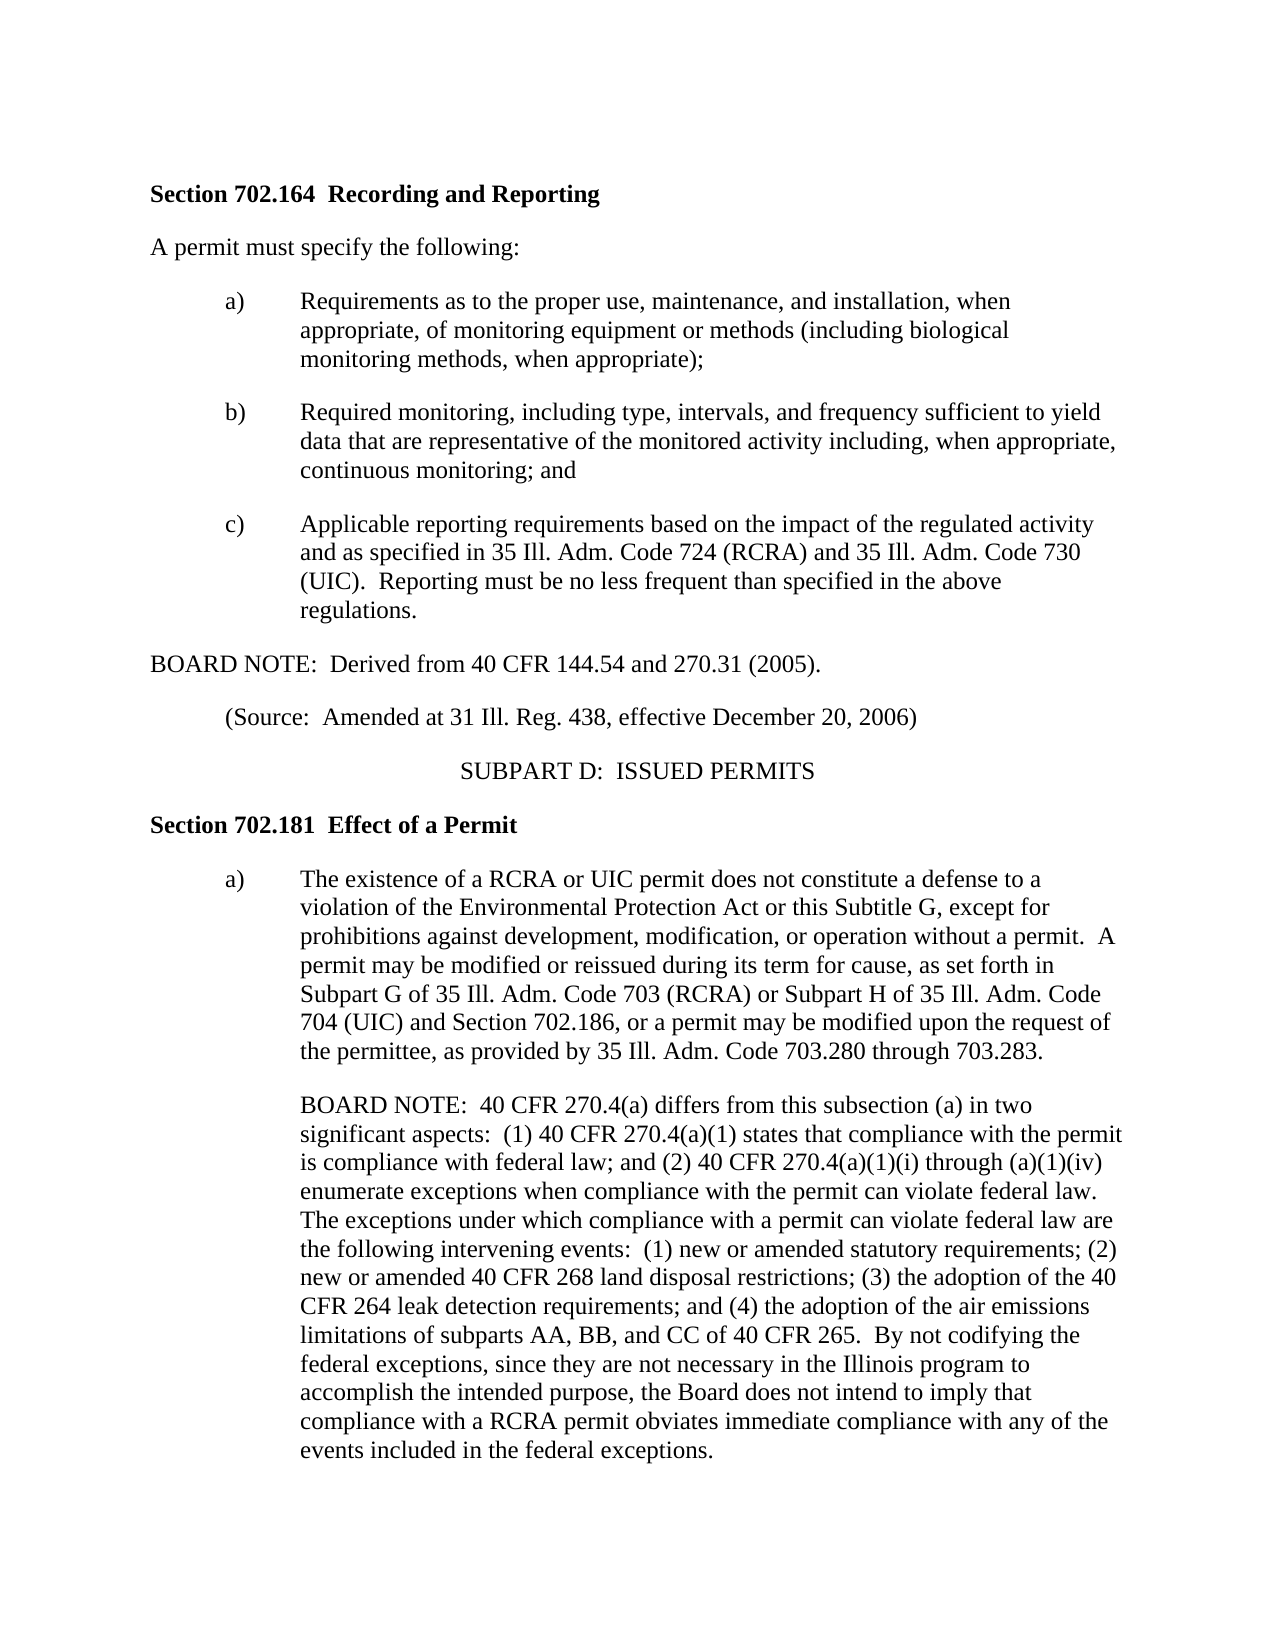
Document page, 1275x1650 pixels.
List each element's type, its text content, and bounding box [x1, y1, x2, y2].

text SUBPART D: ISSUED PERMITS [225, 756, 1050, 785]
text Section 702.181 Effect of a Permit [150, 810, 1125, 839]
text a) Requirements as to the proper use, maintenance, and installation, when appropriate, of monitoring equipment or methods (including biological monitoring methods, when appropriate); [225, 286, 1125, 372]
text BOARD NOTE: 40 CFR 270.4(a) differs from this subsection (a) in two significant aspects: (1) 40 CFR 270.4(a)(1) states that compliance with the permit is compliance with federal law; and (2) 40 CFR 270.4(a)(1)(i) through (a)(1)(iv) enumerate exceptions when compliance with the permit can violate federal law. The exceptions under which compliance with a permit can violate federal law are the following intervening events: (1) new or amended statutory requirements; (2) new or amended 40 CFR 268 land disposal restrictions; (3) the adoption of the 40 CFR 264 leak detection requirements; and (4) the adoption of the air emissions limitations of subparts AA, BB, and CC of 40 CFR 265. By not codifying the federal exceptions, since they are not necessary in the Illinois program to accomplish the intended purpose, the Board does not intend to imply that compliance with a RCRA permit obviates immediate compliance with any of the events included in the federal exceptions. [300, 1090, 1125, 1464]
text BOARD NOTE: Derived from 40 CFR 144.54 and 270.31 (2005). [150, 649, 1125, 677]
text b) Required monitoring, including type, intervals, and frequency sufficient to yield data that are representative of the monitored activity including, when appropriate, continuous monitoring; and [225, 397, 1125, 484]
text (Source: Amended at 31 Ill. Reg. 438, effective December 20, 2006) [225, 702, 1125, 731]
text a) The existence of a RCRA or UIC permit does not constitute a defense to a violation of the Environmental Protection Act or this Subtitle G, except for prohibitions against development, modification, or operation without a permit. A permit may be modified or reissued during its term for cause, as set forth in Subpart G of 35 Ill. Adm. Code 703 (RCRA) or Subpart H of 35 Ill. Adm. Code 704 (UIC) and Section 702.186, or a permit may be modified upon the request of the permittee, as provided by 35 Ill. Adm. Code 703.280 through 703.283. [225, 864, 1125, 1065]
text c) Applicable reporting requirements based on the impact of the regulated activity and as specified in 35 Ill. Adm. Code 724 (RCRA) and 35 Ill. Adm. Code 730 (UIC). Reporting must be no less frequent than specified in the above regulations. [225, 509, 1125, 624]
text A permit must specify the following: [150, 232, 1125, 261]
text Section 702.164 Recording and Reporting [150, 179, 1125, 207]
